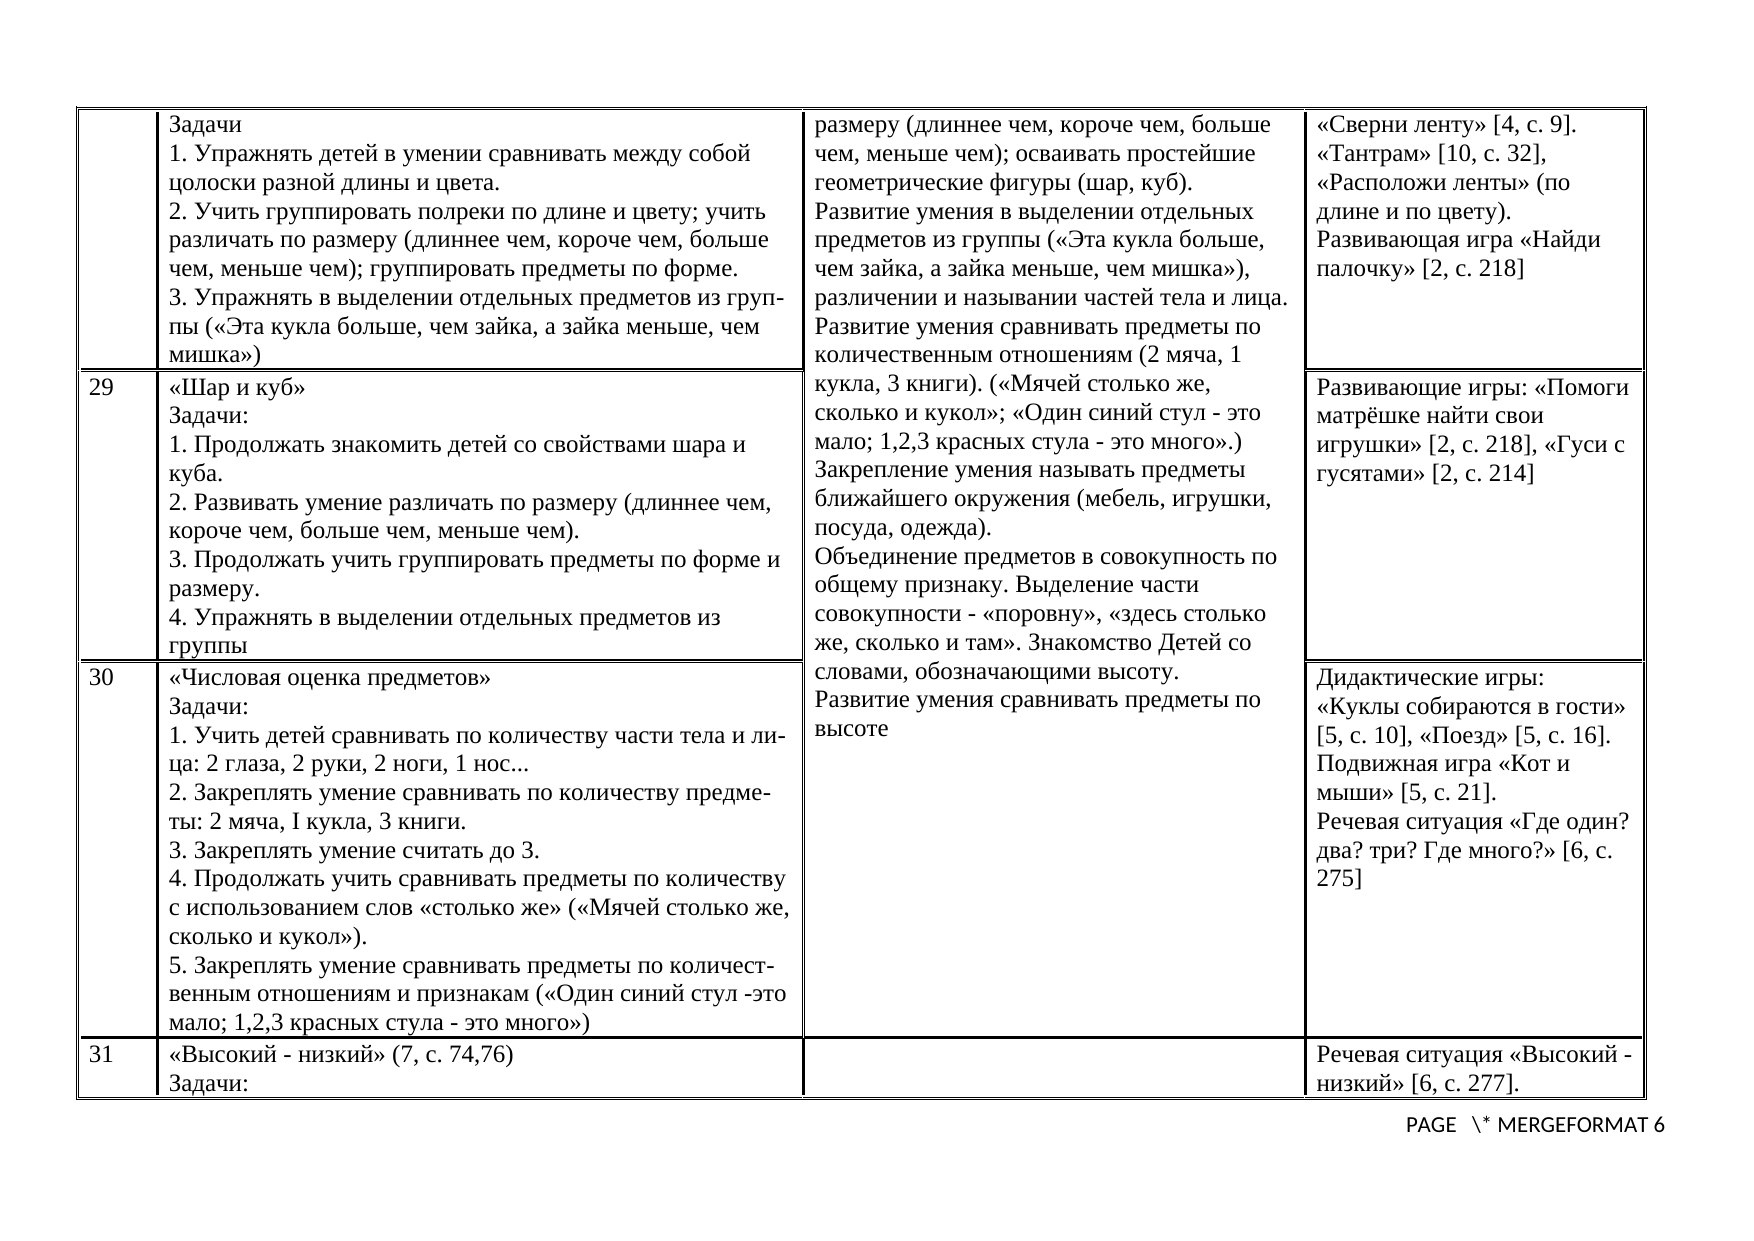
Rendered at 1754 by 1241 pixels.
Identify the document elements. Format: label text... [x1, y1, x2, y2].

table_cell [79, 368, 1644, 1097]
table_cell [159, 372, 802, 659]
table_cell 28 [79, 110, 157, 368]
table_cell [157, 108, 803, 368]
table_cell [803, 108, 1305, 1036]
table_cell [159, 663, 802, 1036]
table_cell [1305, 110, 1643, 368]
table_cell 29 [79, 368, 156, 659]
